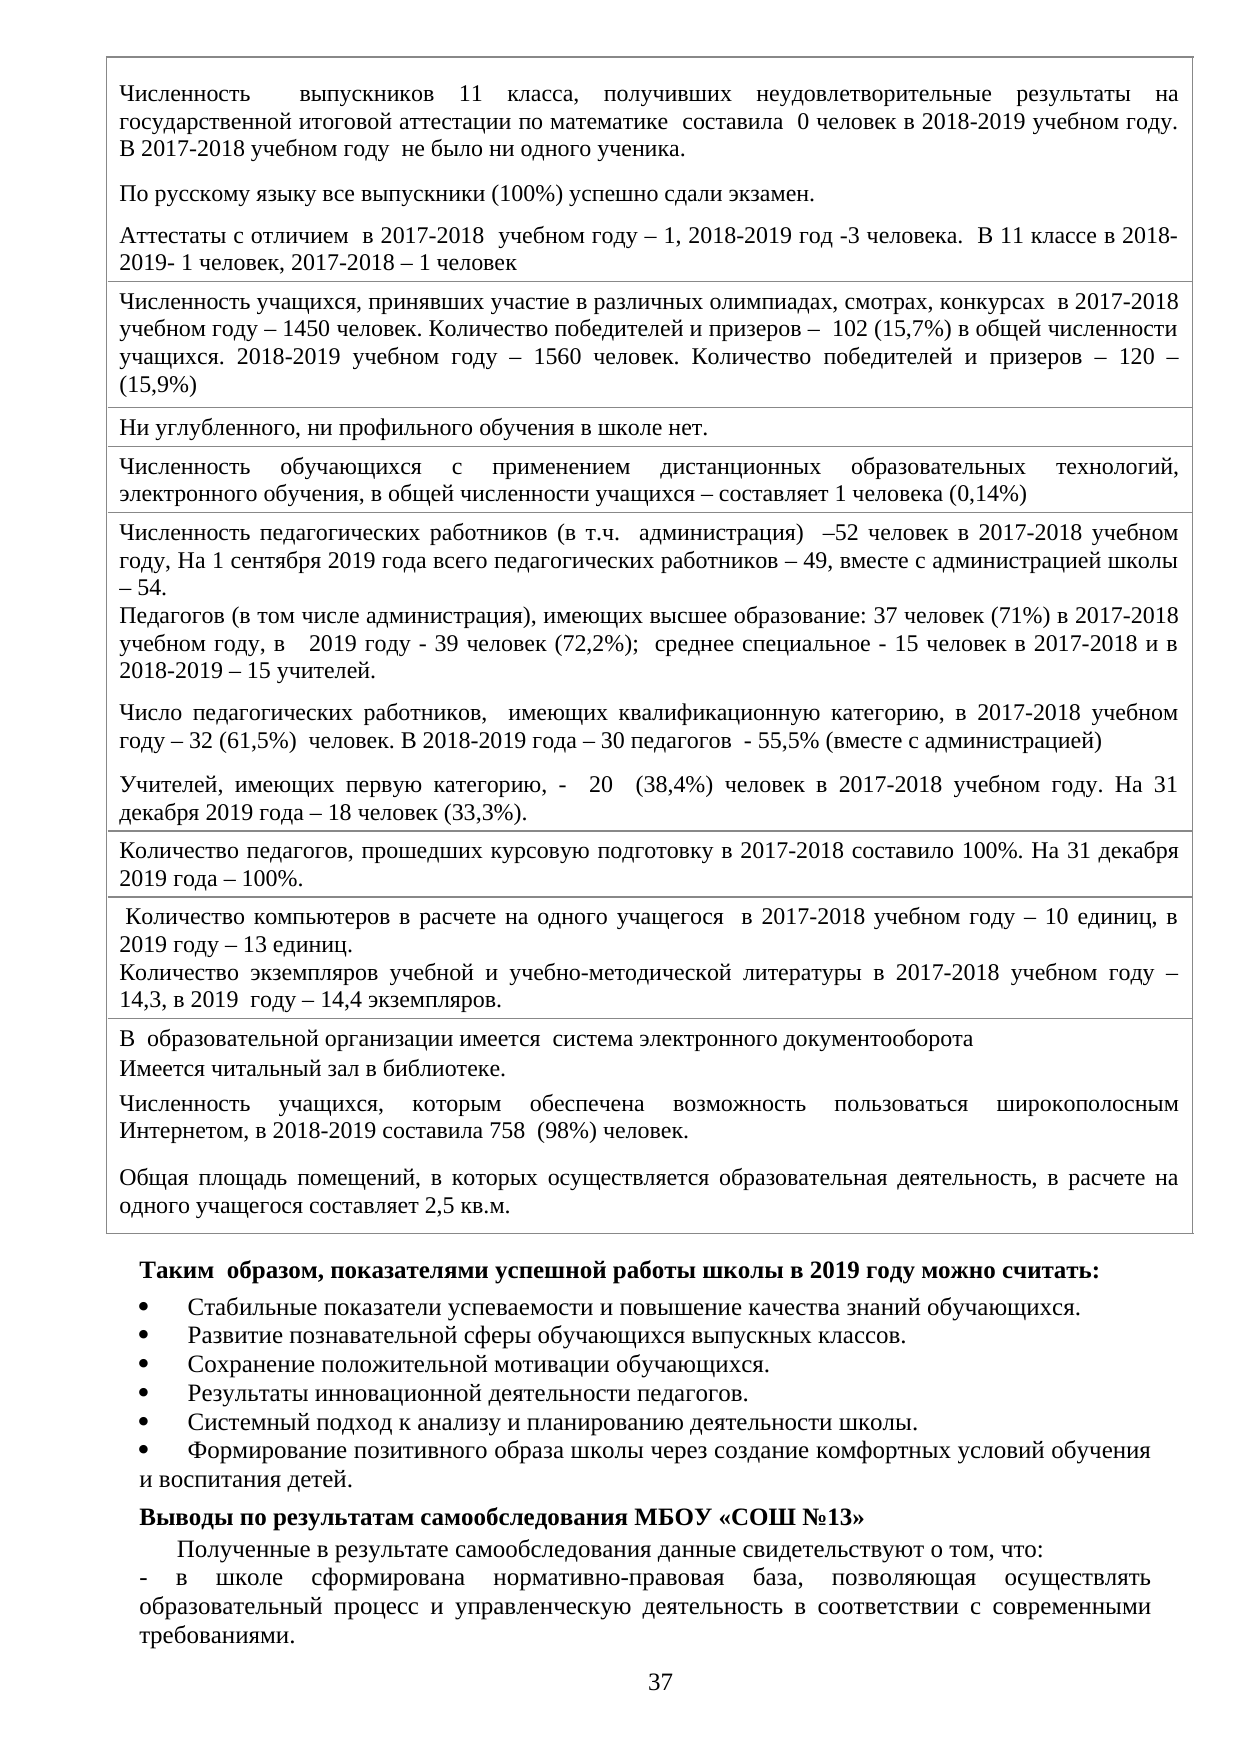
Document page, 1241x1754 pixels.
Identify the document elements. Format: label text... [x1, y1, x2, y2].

table_cell В образовательной организации имеется система электронного документооборота Имеется читальный зал в библиотеке. Численность учащихся, которым обеспечена возможность пользоваться широкополосным Интернетом, в 2018-2019 составила 758 (98%) человек. Общая площадь помещений, в которых осуществляется образовательная деятельность, в расчете на одного учащегося составляет 2,5 кв.м. [107, 1019, 1192, 1232]
list Формирование позитивного образа школы через создание комфортных условий обучения и воспитания детей. [139, 1435, 1152, 1493]
text Таким образом, показателями успешной работы школы в 2019 году можно считать: [139, 1256, 1152, 1284]
table_cell Численность педагогических работников (в т.ч. администрация) –52 человек в 2017-2018 учебном году, На 1 сентября 2019 года всего педагогических работников – 49, вместе с администрацией школы – 54. Педагогов (в том числе администрация), имеющих высшее образование: 37 человек (71%) в 2017-2018 учебном году, в 2019 году - 39 человек (72,2%); среднее специальное - 15 человек в 2017-2018 и в 2018-2019 – 15 учителей. Число педагогических работников, имеющих квалификационную категорию, в 2017-2018 учебном году – 32 (61,5%) человек. В 2018-2019 года – 30 педагогов - 55,5% (вместе с администрацией) Учителей, имеющих первую категорию, - 20 (38,4%) человек в 2017-2018 учебном году. На 31 декабря 2019 года – 18 человек (33,3%). [107, 513, 1192, 830]
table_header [107, 58, 1192, 281]
table_cell Численность обучающихся с применением дистанционных образовательных технологий, электронного обучения, в общей численности учащихся – составляет 1 человека (0,14%) [107, 447, 1192, 512]
list Стабильные показатели успеваемости и повышение качества знаний обучающихся. [139, 1292, 1152, 1320]
list Результаты инновационной деятельности педагогов. [139, 1378, 1152, 1407]
table_cell Количество педагогов, прошедших курсовую подготовку в 2017-2018 составило 100%. На 31 декабря 2019 года – 100%. [107, 831, 1192, 896]
list Развитие познавательной сферы обучающихся выпускных классов. [139, 1320, 1152, 1349]
list Системный подход к анализу и планированию деятельности школы. [139, 1407, 1152, 1435]
table_cell Ни углубленного, ни профильного обучения в школе нет. [107, 408, 1192, 446]
text Полученные в результате самообследования данные свидетельствуют о том, что: [139, 1534, 1152, 1562]
table_cell Количество компьютеров в расчете на одного учащегося в 2017-2018 учебном году – 10 единиц, в 2019 году – 13 единиц. Количество экземпляров учебной и учебно-методической литературы в 2017-2018 учебном году – 14,3, в 2019 году – 14,4 экземпляров. [107, 897, 1192, 1017]
list Сохранение положительной мотивации обучающихся. [139, 1349, 1152, 1378]
text - в школе сформирована нормативно-правовая база, позволяющая осуществлять образовательный процесс и управленческую деятельность в соответствии с современными требованиями. [139, 1562, 1152, 1649]
text Выводы по результатам самообследования МБОУ «СОШ №13» [139, 1502, 1152, 1531]
table_cell Численность учащихся, принявших участие в различных олимпиадах, смотрах, конкурсах в 2017-2018 учебном году – 1450 человек. Количество победителей и призеров – 102 (15,7%) в общей численности учащихся. 2018-2019 учебном году – 1560 человек. Количество победителей и призеров – 120 – (15,9%) [107, 282, 1192, 407]
